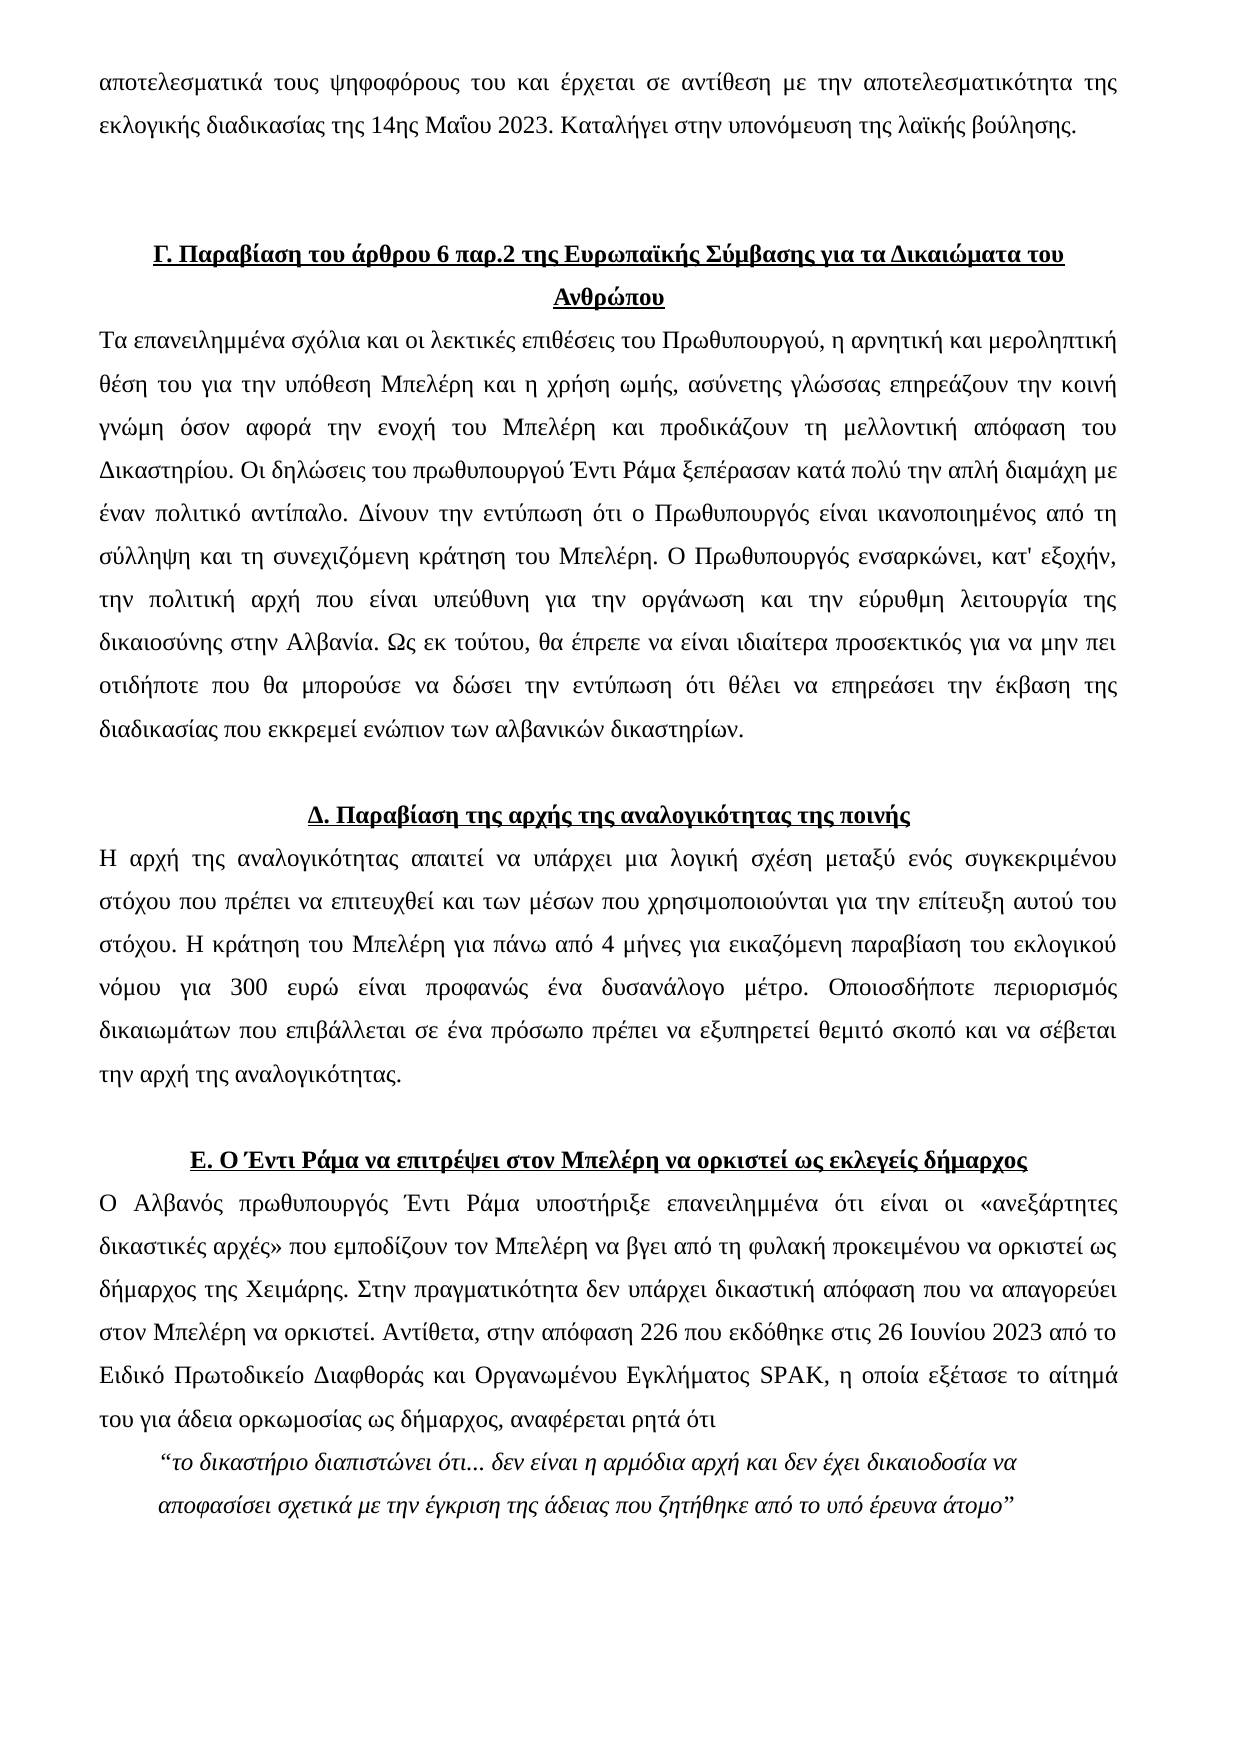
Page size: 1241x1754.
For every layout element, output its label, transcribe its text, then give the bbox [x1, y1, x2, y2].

list Ε. Ο Έντι Ράμα να επιτρέψει στον Μπελέρη να ορκιστεί ως εκλεγείς δήμαρχος [99, 1145, 1118, 1174]
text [99, 67, 1118, 139]
text Γ. Παραβίαση του άρθρου 6 παρ.2 της Ευρωπαϊκής Σύμβασης για τα Δικαιώματα του Ανθρώπου [99, 239, 1118, 311]
text Δ. Παραβίαση της αρχής της αναλογικότητας της ποινής [99, 800, 1118, 829]
text Ο Αλβανός πρωθυπουργός Έντι Ράμα υποστήριξε επανειλημμένα ότι είναι οι «ανεξάρτητες δικαστικές αρχές» που εμποδίζουν τον Μπελέρη να βγει από τη φυλακή προκειμένου να ορκιστεί ως δήμαρχος της Χειμάρης. Στην πραγματικότητα δεν υπάρχει δικαστική απόφαση που να απαγορεύει στον Μπελέρη να ορκιστεί. Αντίθετα, στην απόφαση 226 που εκδόθηκε στις 26 Ιουνίου 2023 από το Ειδικό Πρωτοδικείο Διαφθοράς και Οργανωμένου Εγκλήματος SPAK, η οποία εξέτασε το αίτημά του για άδεια ορκωμοσίας ως δήμαρχος, αναφέρεται ρητά ότι [99, 1188, 1118, 1432]
text “το δικαστήριο διαπιστώνει ότι... δεν είναι η αρμόδια αρχή και δεν έχει δικαιοδοσία να αποφασίσει σχετικά με την έγκριση της άδειας που ζητήθηκε από το υπό έρευνα άτομο” [158, 1447, 1118, 1519]
text Τα επανειλημμένα σχόλια και οι λεκτικές επιθέσεις του Πρωθυπουργού, η αρνητική και μεροληπτική θέση του για την υπόθεση Μπελέρη και η χρήση ωμής, ασύνετης γλώσσας επηρεάζουν την κοινή γνώμη όσον αφορά την ενοχή του Μπελέρη και προδικάζουν τη μελλοντική απόφαση του Δικαστηρίου. Οι δηλώσεις του πρωθυπουργού Έντι Ράμα ξεπέρασαν κατά πολύ την απλή διαμάχη με έναν πολιτικό αντίπαλο. Δίνουν την εντύπωση ότι ο Πρωθυπουργός είναι ικανοποιημένος από τη σύλληψη και τη συνεχιζόμενη κράτηση του Μπελέρη. Ο Πρωθυπουργός ενσαρκώνει, κατ' εξοχήν, την πολιτική αρχή που είναι υπεύθυνη για την οργάνωση και την εύρυθμη λειτουργία της δικαιοσύνης στην Αλβανία. Ως εκ τούτου, θα έπρεπε να είναι ιδιαίτερα προσεκτικός για να μην πει οτιδήποτε που θα μπορούσε να δώσει την εντύπωση ότι θέλει να επηρεάσει την έκβαση της διαδικασίας που εκκρεμεί ενώπιον των αλβανικών δικαστηρίων. [99, 326, 1118, 742]
text Η αρχή της αναλογικότητας απαιτεί να υπάρχει μια λογική σχέση μεταξύ ενός συγκεκριμένου στόχου που πρέπει να επιτευχθεί και των μέσων που χρησιμοποιούνται για την επίτευξη αυτού του στόχου. Η κράτηση του Μπελέρη για πάνω από 4 μήνες για εικαζόμενη παραβίαση του εκλογικού νόμου για 300 ευρώ είναι προφανώς ένα δυσανάλογο μέτρο. Οποιοσδήποτε περιορισμός δικαιωμάτων που επιβάλλεται σε ένα πρόσωπο πρέπει να εξυπηρετεί θεμιτό σκοπό και να σέβεται την αρχή της αναλογικότητας. [99, 843, 1118, 1087]
